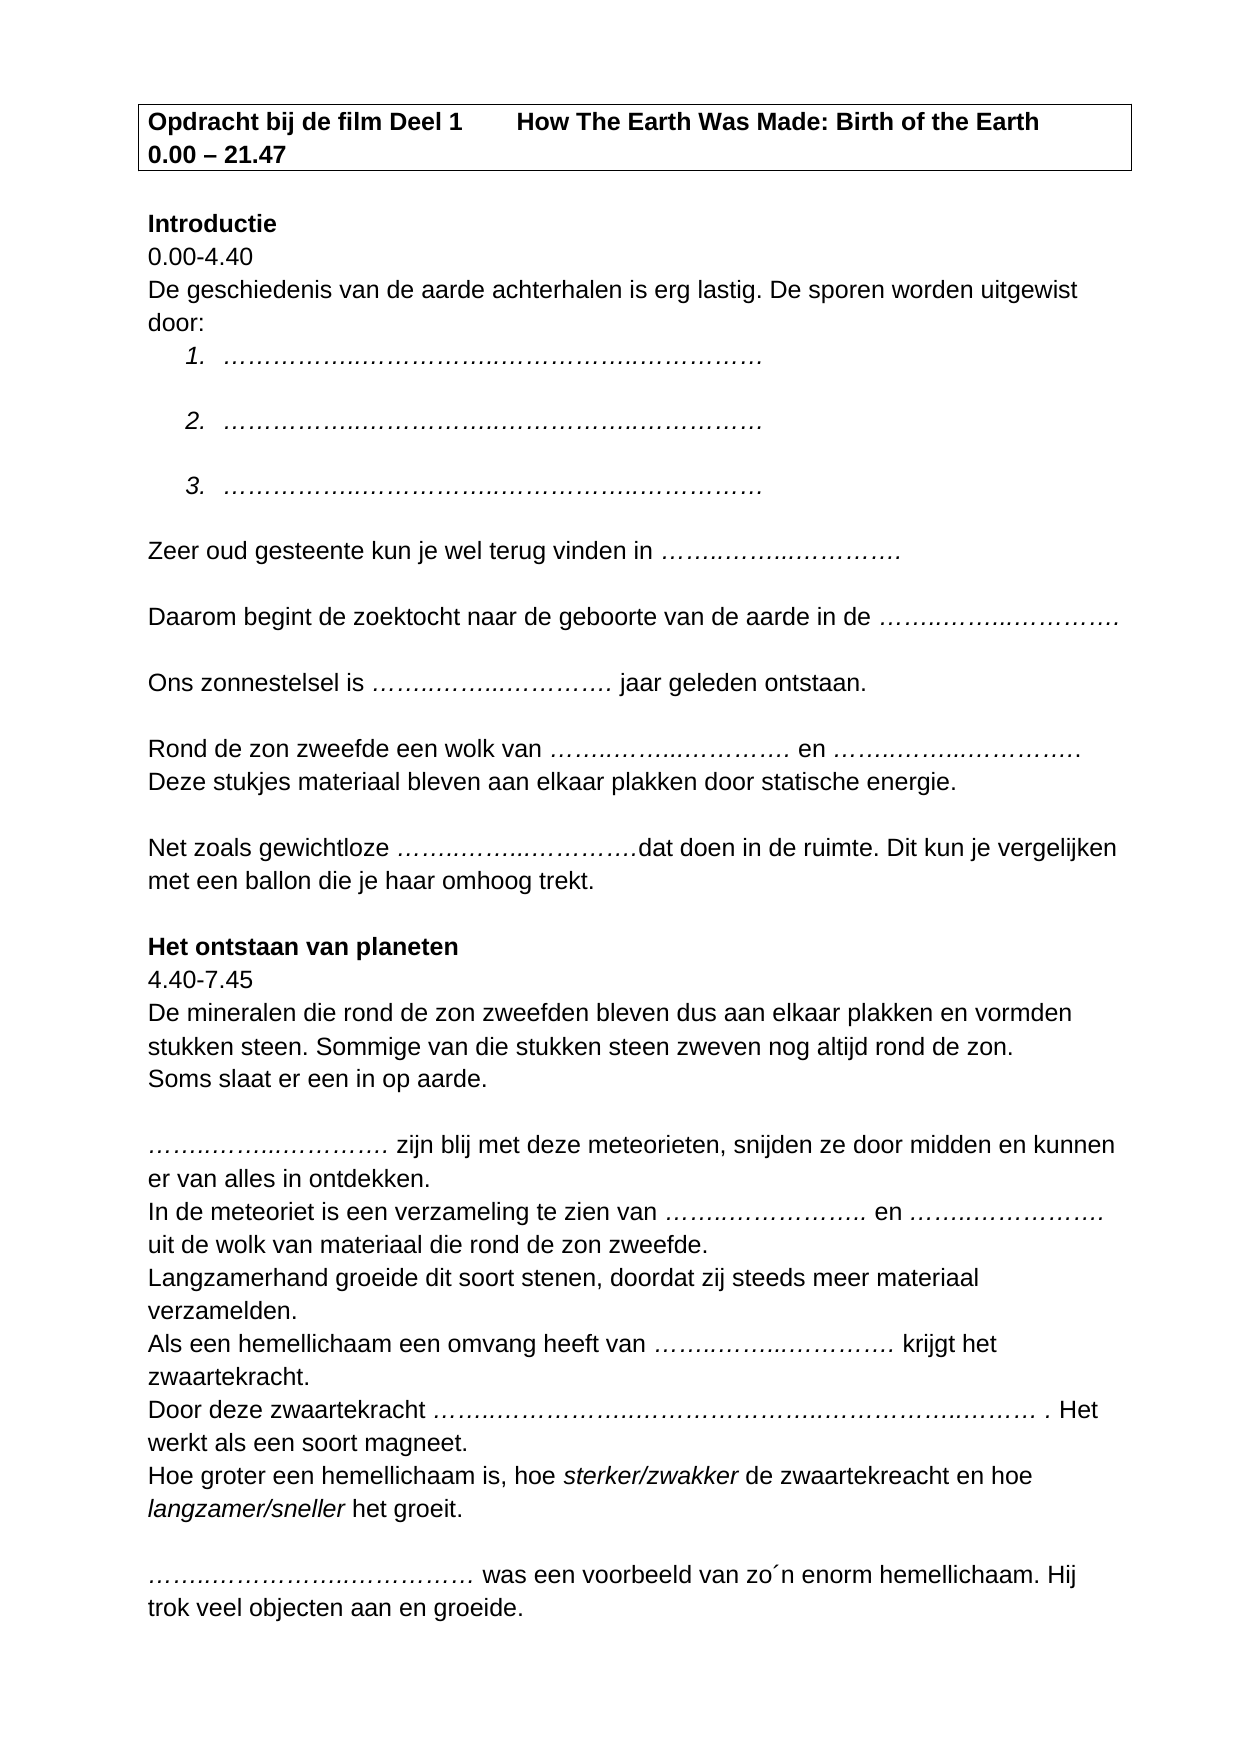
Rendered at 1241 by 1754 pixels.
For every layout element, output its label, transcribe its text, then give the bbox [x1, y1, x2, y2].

text Het ontstaan van planeten [148, 932, 1122, 961]
text Langzamerhand groeide dit soort stenen, doordat zij steeds meer materiaal verzamelden. [148, 1263, 1122, 1324]
text Introductie [148, 209, 1122, 237]
text 4.40-7.45 [148, 965, 1122, 994]
text 0.00-4.40 [148, 242, 1122, 271]
text Zeer oud gesteente kun je wel terug vinden in ……..……...…………. [148, 536, 1122, 565]
list ……………..……………..……………..…………… [185, 471, 1122, 532]
text In de meteoriet is een verzameling te zien van ……..…………….. en ……..……………. uit de wolk van materiaal die rond de zon zweefde. [148, 1197, 1122, 1258]
list ……………..……………..……………..…………… [185, 406, 1122, 467]
text 0.00 – 21.47 [139, 136, 1131, 170]
text De geschiedenis van de aarde achterhalen is erg lastig. De sporen worden uitgewist door: [148, 275, 1122, 337]
text ……..……………..…………… was een voorbeeld van zo´n enorm hemellichaam. Hij trok veel objecten aan en groeide. [148, 1560, 1122, 1622]
text Ons zonnestelsel is ……..……...…………. jaar geleden ontstaan. [148, 668, 1122, 697]
text Door deze zwaartekracht ……..……………..…………………..……………..……… . Het werkt als een soort magneet. [148, 1395, 1122, 1456]
text Deze stukjes materiaal bleven aan elkaar plakken door statische energie. [148, 767, 1122, 796]
text Soms slaat er een in op aarde. [148, 1064, 1122, 1093]
text Opdracht bij de film Deel 1 How The Earth Was Made: Birth of the Earth [139, 105, 1131, 135]
text Als een hemellichaam een omvang heeft van ……..……...…………. krijgt het zwaartekracht. [148, 1329, 1122, 1390]
text ……..……...…………. zijn blij met deze meteorieten, snijden ze door midden en kunnen er van alles in ontdekken. [148, 1131, 1122, 1192]
list ……………..……………..……………..…………… [185, 341, 1122, 402]
text Daarom begint de zoektocht naar de geboorte van de aarde in de ……..……...…………. [148, 602, 1122, 631]
text Rond de zon zweefde een wolk van ……..……...…………. en ……..……...………….. [148, 734, 1122, 763]
text Hoe groter een hemellichaam is, hoe sterker/zwakker de zwaartekreacht en hoe langzamer/sneller het groeit. [148, 1461, 1122, 1522]
text Net zoals gewichtloze ……..……...………….dat doen in de ruimte. Dit kun je vergelijken met een ballon die je haar omhoog trekt. [148, 833, 1122, 895]
text De mineralen die rond de zon zweefden bleven dus aan elkaar plakken en vormden stukken steen. Sommige van die stukken steen zweven nog altijd rond de zon. [148, 998, 1122, 1060]
